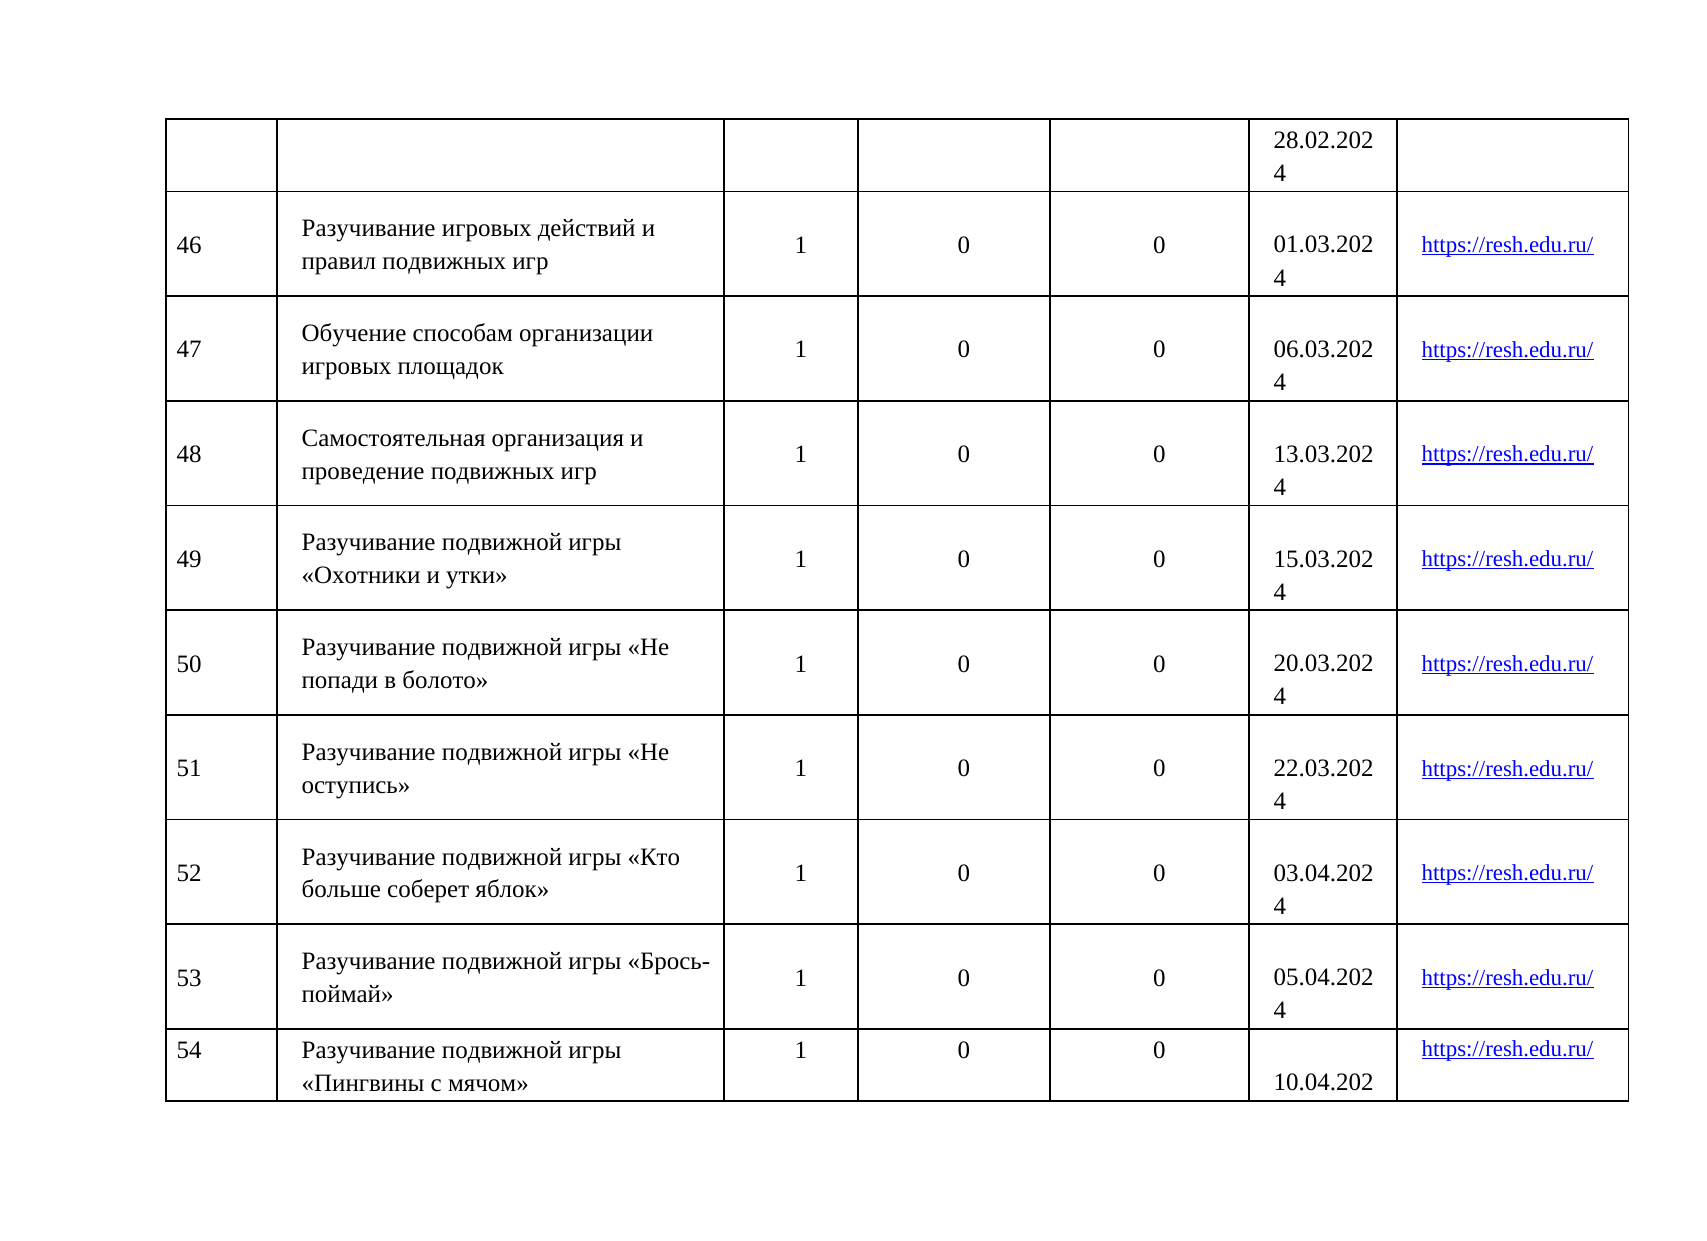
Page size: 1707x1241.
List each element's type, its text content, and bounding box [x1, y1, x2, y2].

table_cell 1 [725, 120, 857, 191]
table_cell 1 [725, 1030, 857, 1100]
table_cell 01.03.2024 [1250, 192, 1396, 295]
table_cell https://resh.edu.ru/ [1398, 611, 1628, 714]
table_cell 06.03.2024 [1250, 297, 1396, 400]
table_cell 51 [167, 716, 276, 819]
table_cell 50 [167, 611, 276, 714]
table_cell 0 [859, 1030, 1049, 1100]
table_cell 47 [167, 297, 276, 400]
table_cell 0 [1051, 402, 1248, 504]
table_cell 0 [859, 192, 1049, 295]
table_cell Самостоятельная организация и проведение подвижных игр [278, 402, 723, 504]
table_cell 0 [1051, 925, 1248, 1028]
table_cell 28.02.2024 [1250, 120, 1396, 191]
table_cell 0 [859, 716, 1049, 819]
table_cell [1398, 120, 1628, 191]
table_cell 20.03.2024 [1250, 611, 1396, 714]
table_cell https://resh.edu.ru/ [1398, 402, 1628, 504]
table_cell 0 [1051, 120, 1248, 191]
table_cell https://resh.edu.ru/ [1398, 297, 1628, 400]
table_cell Разучивание подвижной игры «Брось-поймай» [278, 925, 723, 1028]
table_cell Разучивание подвижной игры «Не попади в болото» [278, 611, 723, 714]
table_cell 0 [1051, 192, 1248, 295]
table_cell 1 [725, 402, 857, 504]
table_cell 0 [859, 506, 1049, 609]
table_cell 0 [1051, 716, 1248, 819]
table_cell Разучивание игровых действий и правил подвижных игр [278, 192, 723, 295]
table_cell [278, 120, 723, 191]
table_cell Разучивание подвижной игры «Кто больше соберет яблок» [278, 820, 723, 923]
table_cell 0 [1051, 1030, 1248, 1100]
table_cell 0 [1051, 297, 1248, 400]
table_cell 05.04.2024 [1250, 925, 1396, 1028]
table_cell 0 [859, 925, 1049, 1028]
table_cell 0 [1051, 820, 1248, 923]
table_cell 13.03.2024 [1250, 402, 1396, 504]
table_cell 0 [1051, 611, 1248, 714]
table_cell 1 [725, 297, 857, 400]
table_cell https://resh.edu.ru/ [1398, 192, 1628, 295]
table_cell 1 [725, 925, 857, 1028]
table_cell 0 [859, 820, 1049, 923]
table_cell 1 [725, 611, 857, 714]
table_cell https://resh.edu.ru/ [1398, 925, 1628, 1028]
table_cell 48 [167, 402, 276, 504]
table_cell https://resh.edu.ru/ [1398, 820, 1628, 923]
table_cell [278, 1030, 723, 1100]
table_cell 10.04.2024 [1250, 1030, 1396, 1100]
table_cell 0 [859, 297, 1049, 400]
table_cell 1 [725, 506, 857, 609]
table_cell 52 [167, 820, 276, 923]
table_cell 0 [859, 402, 1049, 504]
table_cell 1 [725, 716, 857, 819]
table_cell 15.03.2024 [1250, 506, 1396, 609]
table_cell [1398, 1030, 1628, 1100]
table_cell Разучивание подвижной игры «Охотники и утки» [278, 506, 723, 609]
table_cell Разучивание подвижной игры «Не оступись» [278, 716, 723, 819]
table_cell 46 [167, 192, 276, 295]
table_cell 03.04.2024 [1250, 820, 1396, 923]
table_cell 0 [859, 611, 1049, 714]
table_cell Обучение способам организации игровых площадок [278, 297, 723, 400]
table_cell 0 [859, 120, 1049, 191]
table_cell 0 [1051, 506, 1248, 609]
table_cell 1 [725, 192, 857, 295]
table_cell 1 [725, 820, 857, 923]
table_cell 54 [167, 1030, 276, 1100]
table_cell https://resh.edu.ru/ [1398, 506, 1628, 609]
table_cell 22.03.2024 [1250, 716, 1396, 819]
table_cell https://resh.edu.ru/ [1398, 716, 1628, 819]
table_cell 53 [167, 925, 276, 1028]
table_cell 45 [167, 120, 276, 191]
table_cell 49 [167, 506, 276, 609]
